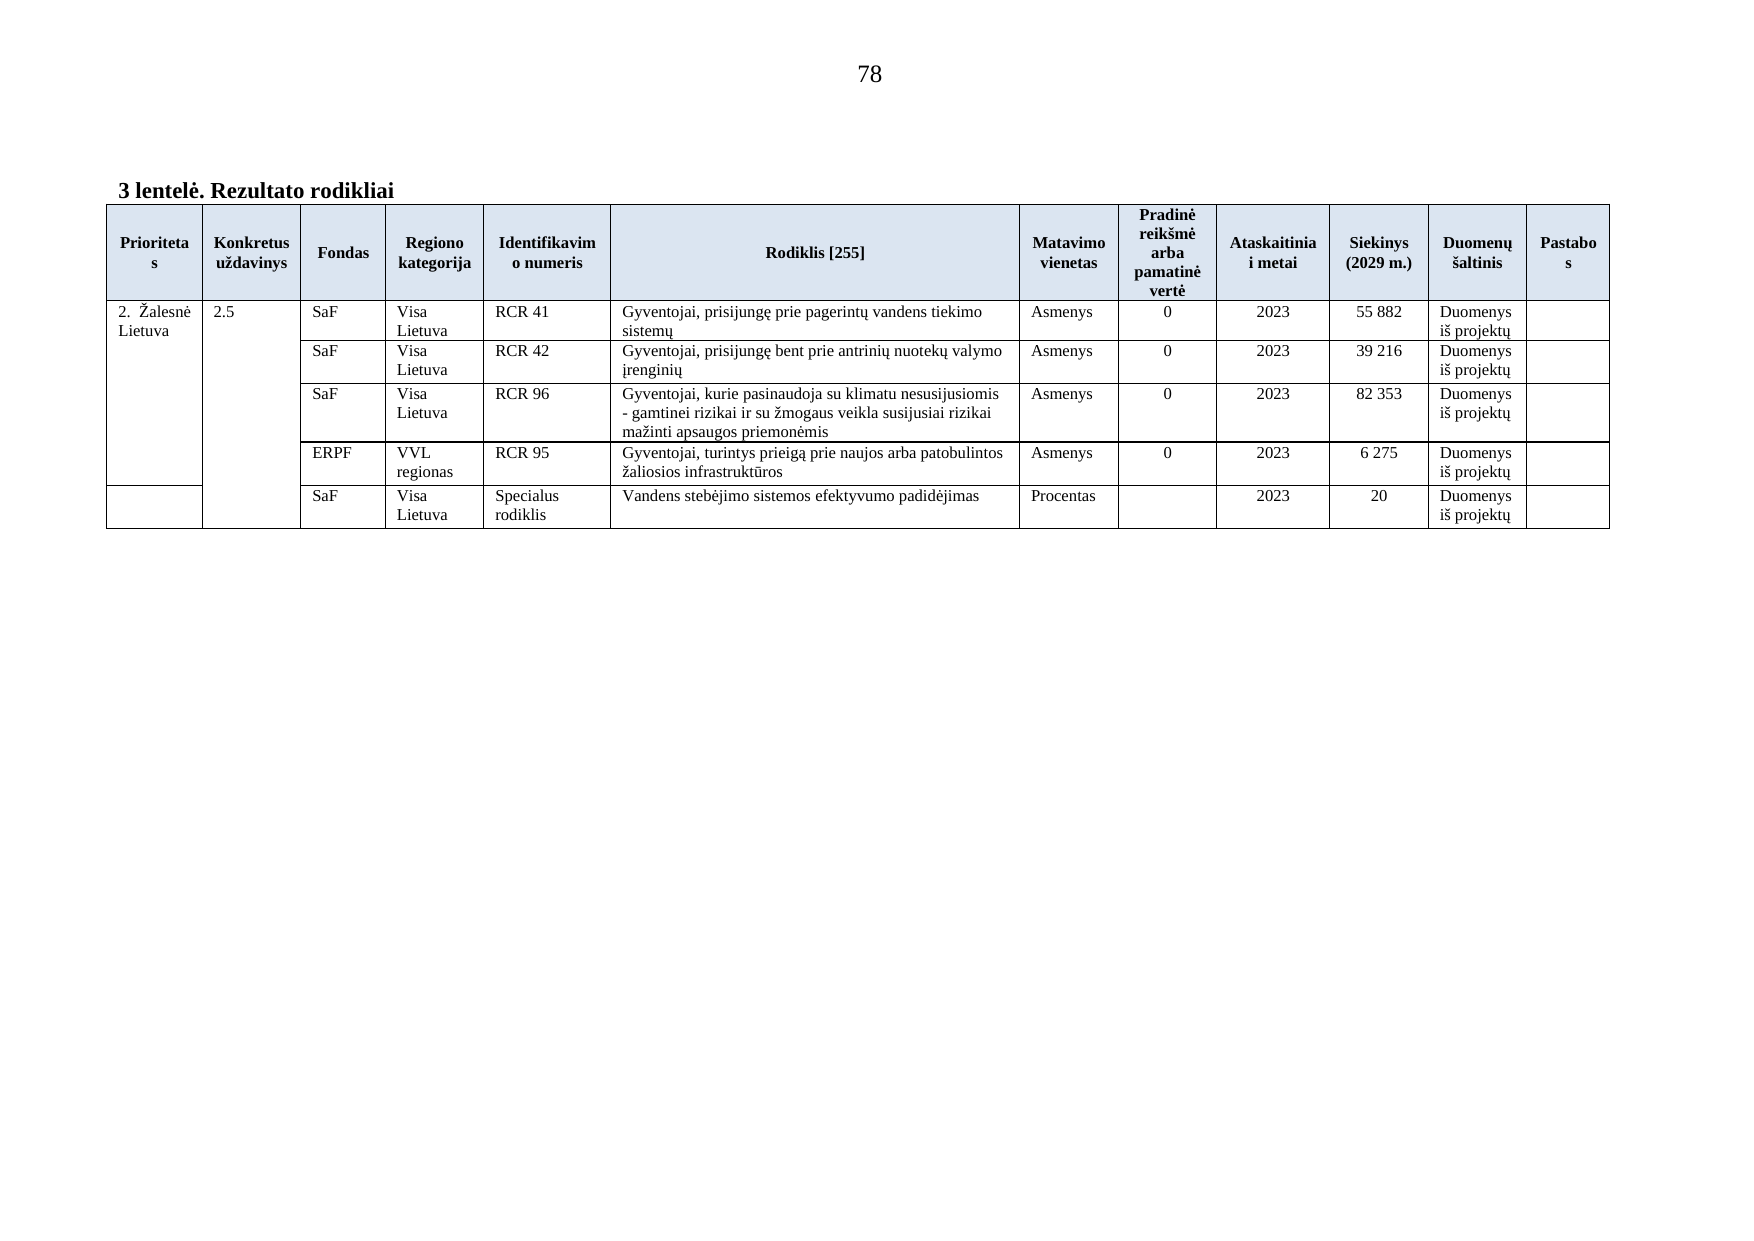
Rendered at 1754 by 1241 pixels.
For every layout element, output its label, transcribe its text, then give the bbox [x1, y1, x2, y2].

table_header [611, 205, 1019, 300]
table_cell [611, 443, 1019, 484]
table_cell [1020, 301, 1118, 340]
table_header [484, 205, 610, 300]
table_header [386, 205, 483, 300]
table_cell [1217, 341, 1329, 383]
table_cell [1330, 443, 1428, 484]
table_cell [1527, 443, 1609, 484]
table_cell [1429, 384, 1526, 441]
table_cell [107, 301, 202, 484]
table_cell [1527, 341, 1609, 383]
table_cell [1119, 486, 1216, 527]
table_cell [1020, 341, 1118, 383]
text 3 lentelė. Rezultato rodikliai [118, 177, 1621, 203]
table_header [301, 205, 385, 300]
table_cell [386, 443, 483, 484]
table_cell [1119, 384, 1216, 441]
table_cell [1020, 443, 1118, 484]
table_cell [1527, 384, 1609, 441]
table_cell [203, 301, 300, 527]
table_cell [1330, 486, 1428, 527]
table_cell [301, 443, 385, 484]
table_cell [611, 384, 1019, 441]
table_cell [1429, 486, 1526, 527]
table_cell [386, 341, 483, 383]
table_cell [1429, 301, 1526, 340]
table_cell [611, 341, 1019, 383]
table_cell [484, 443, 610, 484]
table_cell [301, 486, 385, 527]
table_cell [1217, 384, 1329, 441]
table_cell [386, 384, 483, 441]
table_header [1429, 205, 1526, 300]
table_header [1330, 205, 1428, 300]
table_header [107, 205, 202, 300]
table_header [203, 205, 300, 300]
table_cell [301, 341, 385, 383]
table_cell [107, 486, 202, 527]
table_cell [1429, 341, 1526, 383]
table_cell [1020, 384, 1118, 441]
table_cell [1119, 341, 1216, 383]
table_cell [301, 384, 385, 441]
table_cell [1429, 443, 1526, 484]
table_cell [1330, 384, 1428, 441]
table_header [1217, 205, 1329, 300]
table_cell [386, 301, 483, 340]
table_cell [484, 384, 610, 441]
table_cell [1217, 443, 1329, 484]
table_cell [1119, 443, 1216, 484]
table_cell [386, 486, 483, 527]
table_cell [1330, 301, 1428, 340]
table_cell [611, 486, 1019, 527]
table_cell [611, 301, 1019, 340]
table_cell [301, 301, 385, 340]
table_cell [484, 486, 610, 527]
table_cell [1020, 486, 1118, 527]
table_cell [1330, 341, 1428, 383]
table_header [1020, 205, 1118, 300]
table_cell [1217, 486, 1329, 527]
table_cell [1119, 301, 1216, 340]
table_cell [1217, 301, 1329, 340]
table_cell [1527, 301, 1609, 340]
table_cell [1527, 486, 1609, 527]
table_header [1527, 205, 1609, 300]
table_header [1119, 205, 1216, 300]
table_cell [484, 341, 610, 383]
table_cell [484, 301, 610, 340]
